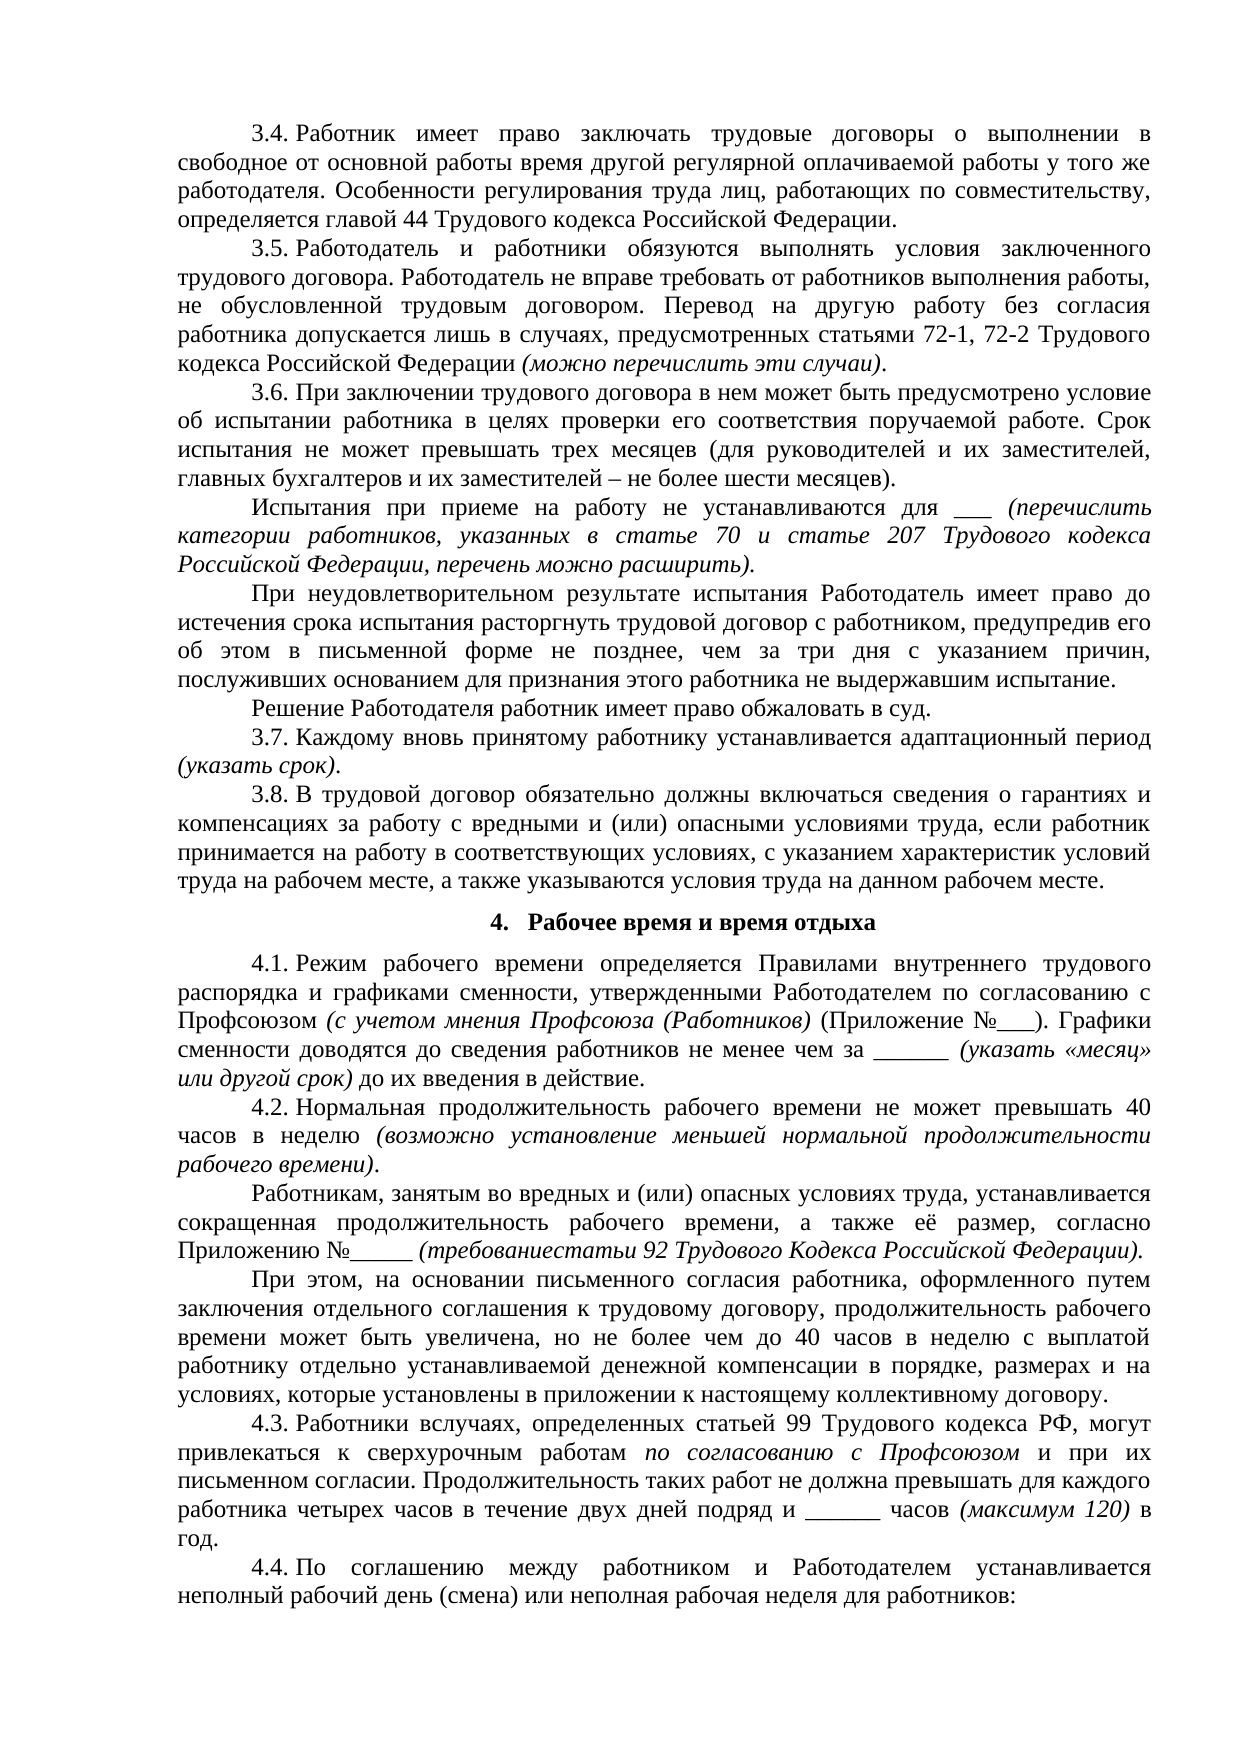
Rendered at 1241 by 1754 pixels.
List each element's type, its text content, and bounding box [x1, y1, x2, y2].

text Испытания при приеме на работу не устанавливаются для ___ (перечислить категории работников, указанных в статье 70 и статье 207 Трудового кодекса Российской Федерации, перечень можно расширить). [177, 492, 1152, 578]
text При этом, на основании письменного согласия работника, оформленного путем заключения отдельного соглашения к трудовому договору, продолжительность рабочего времени может быть увеличена, но не более чем до 40 часов в неделю с выплатой работнику отдельно устанавливаемой денежной компенсации в порядке, размерах и на условиях, которые установлены в приложении к настоящему коллективному договору. [177, 1264, 1152, 1408]
list Работники вслучаях, определенных статьей 99 Трудового кодекса РФ, могут привлекаться к сверхурочным работам по согласованию с Профсоюзом и при их письменном согласии. Продолжительность таких работ не должна превышать для каждого работника четырех часов в течение двух дней подряд и ______ часов (максимум 120) в год. [177, 1408, 1152, 1552]
list В трудовой договор обязательно должны включаться сведения о гарантиях и компенсациях за работу с вредными и (или) опасными условиями труда, если работник принимается на работу в соответствующих условиях, с указанием характеристик условий труда на рабочем месте, а также указываются условия труда на данном рабочем месте. [177, 779, 1152, 894]
list Каждому вновь принятому работнику устанавливается адаптационный период (указать срок). [177, 722, 1152, 779]
list Нормальная продолжительность рабочего времени не может превышать 40 часов в неделю (возможно установление меньшей нормальной продолжительности рабочего времени). [177, 1092, 1152, 1178]
list Работник имеет право заключать трудовые договоры о выполнении в свободное от основной работы время другой регулярной оплачиваемой работы у того же работодателя. Особенности регулирования труда лиц, работающих по совместительству, определяется главой 44 Трудового кодекса Российской Федерации. [177, 118, 1152, 233]
list Режим рабочего времени определяется Правилами внутреннего трудового распорядка и графиками сменности, утвержденными Работодателем по согласованию с Профсоюзом (с учетом мнения Профсоюза (Работников) (Приложение №___). Графики сменности доводятся до сведения работников не менее чем за ______ (указать «месяц» или другой срок) до их введения в действие. [177, 948, 1152, 1092]
text Работникам, занятым во вредных и (или) опасных условиях труда, устанавливается сокращенная продолжительность рабочего времени, а также её размер, согласно Приложению №_____ (требованиестатьи 92 Трудового Кодекса Российской Федерации). [177, 1178, 1152, 1264]
list Работодатель и работники обязуются выполнять условия заключенного трудового договора. Работодатель не вправе требовать от работников выполнения работы, не обусловленной трудовым договором. Перевод на другую работу без согласия работника допускается лишь в случаях, предусмотренных статьями 72-1, 72-2 Трудового кодекса Российской Федерации (можно перечислить эти случаи). [177, 233, 1152, 377]
text Решение Работодателя работник имеет право обжаловать в суд. [177, 693, 1152, 722]
list По соглашению между работником и Работодателем устанавливается неполный рабочий день (смена) или неполная рабочая неделя для работников: [177, 1552, 1152, 1609]
list При заключении трудового договора в нем может быть предусмотрено условие об испытании работника в целях проверки его соответствия поручаемой работе. Срок испытания не может превышать трех месяцев (для руководителей и их заместителей, главных бухгалтеров и их заместителей – не более шести месяцев). [177, 377, 1152, 492]
text При неудовлетворительном результате испытания Работодатель имеет право до истечения срока испытания расторгнуть трудовой договор с работником, предупредив его об этом в письменной форме не позднее, чем за три дня с указанием причин, послуживших основанием для признания этого работника не выдержавшим испытание. [177, 578, 1152, 693]
subtitle Рабочее время и время отдыха [215, 907, 1152, 936]
